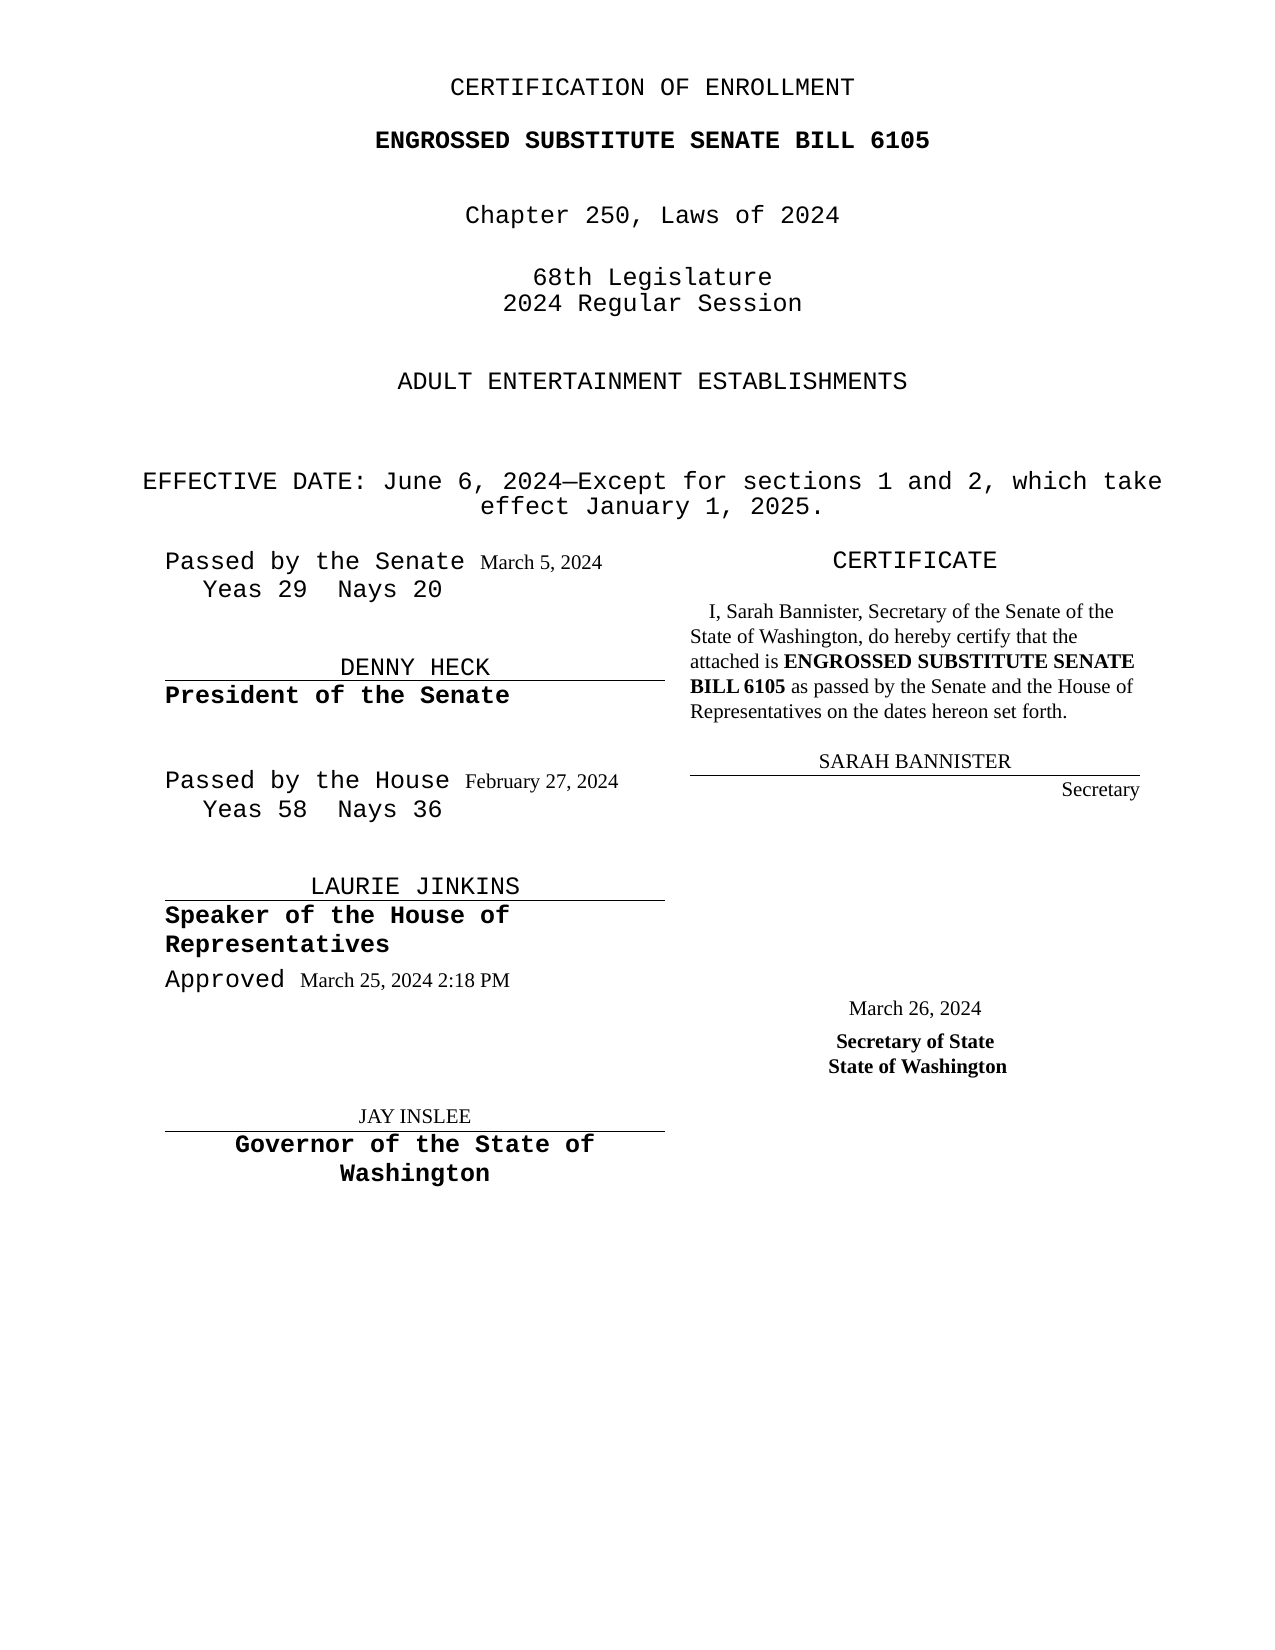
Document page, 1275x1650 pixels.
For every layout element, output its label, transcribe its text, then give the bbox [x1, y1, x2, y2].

text ENGROSSED SUBSTITUTE SENATE BILL 6105 [135, 128, 1170, 153]
text Chapter 250, Laws of 2024 [135, 203, 1170, 228]
table_header Passed by the Senate March 5, 2024 Yeas 29 Nays 20 DENNY HECK President of the Senate Passed by the House February 27, 2024 Yeas 58 Nays 36 LAURIE JINKINS Speaker of the House of Representatives [153, 544, 677, 964]
text ADULT ENTERTAINMENT ESTABLISHMENTS [135, 369, 1170, 394]
table_cell Secretary of State State of Washington [678, 1025, 1152, 1193]
text EFFECTIVE DATE: June 6, 2024—Except for sections 1 and 2, which take effect January 1, 2025. [135, 469, 1170, 519]
text 2024 Regular Session [135, 291, 1170, 319]
text 68th Legislature [135, 266, 1170, 291]
table_header CERTIFICATE I, Sarah Bannister, Secretary of the Senate of the State of Washington, do hereby certify that the attached is ENGROSSED SUBSTITUTE SENATE BILL 6105 as passed by the Senate and the House of Representatives on the dates hereon set forth. SARAH BANNISTER Secretary [678, 544, 1152, 964]
text CERTIFICATION OF ENROLLMENT [135, 75, 1170, 103]
table_cell JAY INSLEE Governor of the State of Washington [153, 1025, 677, 1193]
table_cell March 26, 2024 [678, 964, 1152, 1024]
table_cell Approved March 25, 2024 2:18 PM [153, 964, 677, 1024]
